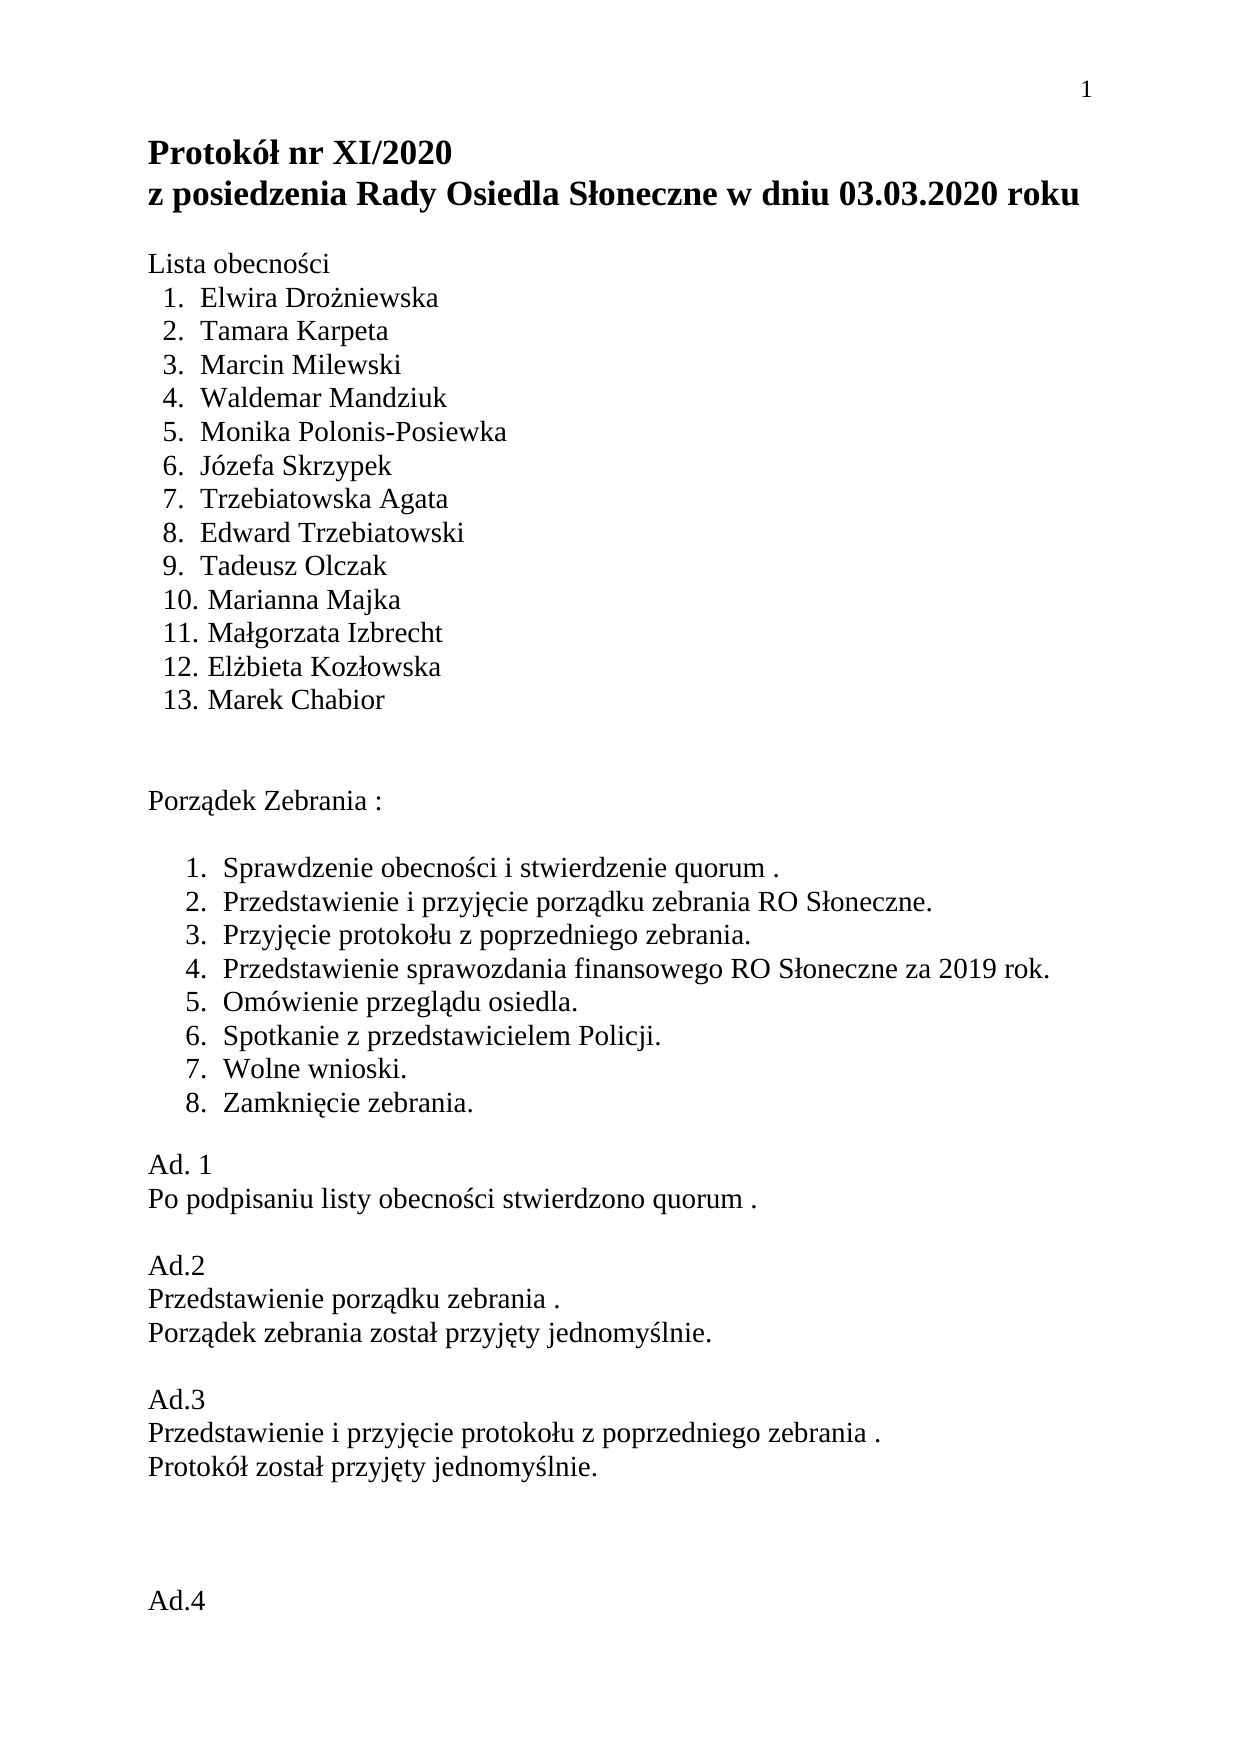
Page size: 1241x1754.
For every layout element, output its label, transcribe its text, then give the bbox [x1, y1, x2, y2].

list Omówienie przeglądu osiedla. [185, 984, 1093, 1018]
text Porządek Zebrania : [148, 783, 1093, 817]
list Waldemar Mandziuk [162, 381, 1093, 414]
list Tadeusz Olczak [162, 548, 1093, 582]
text Ad.2 [148, 1248, 1093, 1281]
text Protokół został przyjęty jednomyślnie. [148, 1449, 1093, 1483]
text Przedstawienie porządku zebrania . [148, 1281, 1093, 1315]
text Ad.4 [148, 1583, 1093, 1617]
text Przedstawienie i przyjęcie protokołu z poprzedniego zebrania . [148, 1416, 1093, 1449]
list Trzebiatowska Agata [162, 481, 1093, 515]
list Zamknięcie zebrania. [185, 1085, 1093, 1118]
text Ad.3 [148, 1382, 1093, 1416]
list Marek Chabior [162, 682, 1093, 716]
list Tamara Karpeta [162, 313, 1093, 347]
list Monika Polonis-Posiewka [162, 414, 1093, 448]
subtitle z posiedzenia Rady Osiedla Słoneczne w dniu 03.03.2020 roku [148, 172, 1093, 213]
list Elwira Drożniewska [162, 280, 1093, 313]
list Spotkanie z przedstawicielem Policji. [185, 1018, 1093, 1051]
subtitle Protokół nr XI/2020 [148, 131, 1093, 172]
list Małgorzata Izbrecht [162, 615, 1093, 649]
list Marcin Milewski [162, 347, 1093, 381]
list Józefa Skrzypek [162, 448, 1093, 481]
list Przedstawienie i przyjęcie porządku zebrania RO Słoneczne. [185, 884, 1093, 917]
text Po podpisaniu listy obecności stwierdzono quorum . [148, 1181, 1093, 1214]
list Wolne wnioski. [185, 1051, 1093, 1085]
text Ad. 1 [148, 1147, 1093, 1181]
list Edward Trzebiatowski [162, 515, 1093, 548]
list Sprawdzenie obecności i stwierdzenie quorum . [185, 850, 1093, 884]
list Elżbieta Kozłowska [162, 649, 1093, 682]
list Marianna Majka [162, 582, 1093, 615]
list Przyjęcie protokołu z poprzedniego zebrania. [185, 917, 1093, 951]
text Lista obecności [148, 246, 1093, 280]
list Przedstawienie sprawozdania finansowego RO Słoneczne za 2019 rok. [185, 951, 1093, 984]
text Porządek zebrania został przyjęty jednomyślnie. [148, 1315, 1093, 1348]
